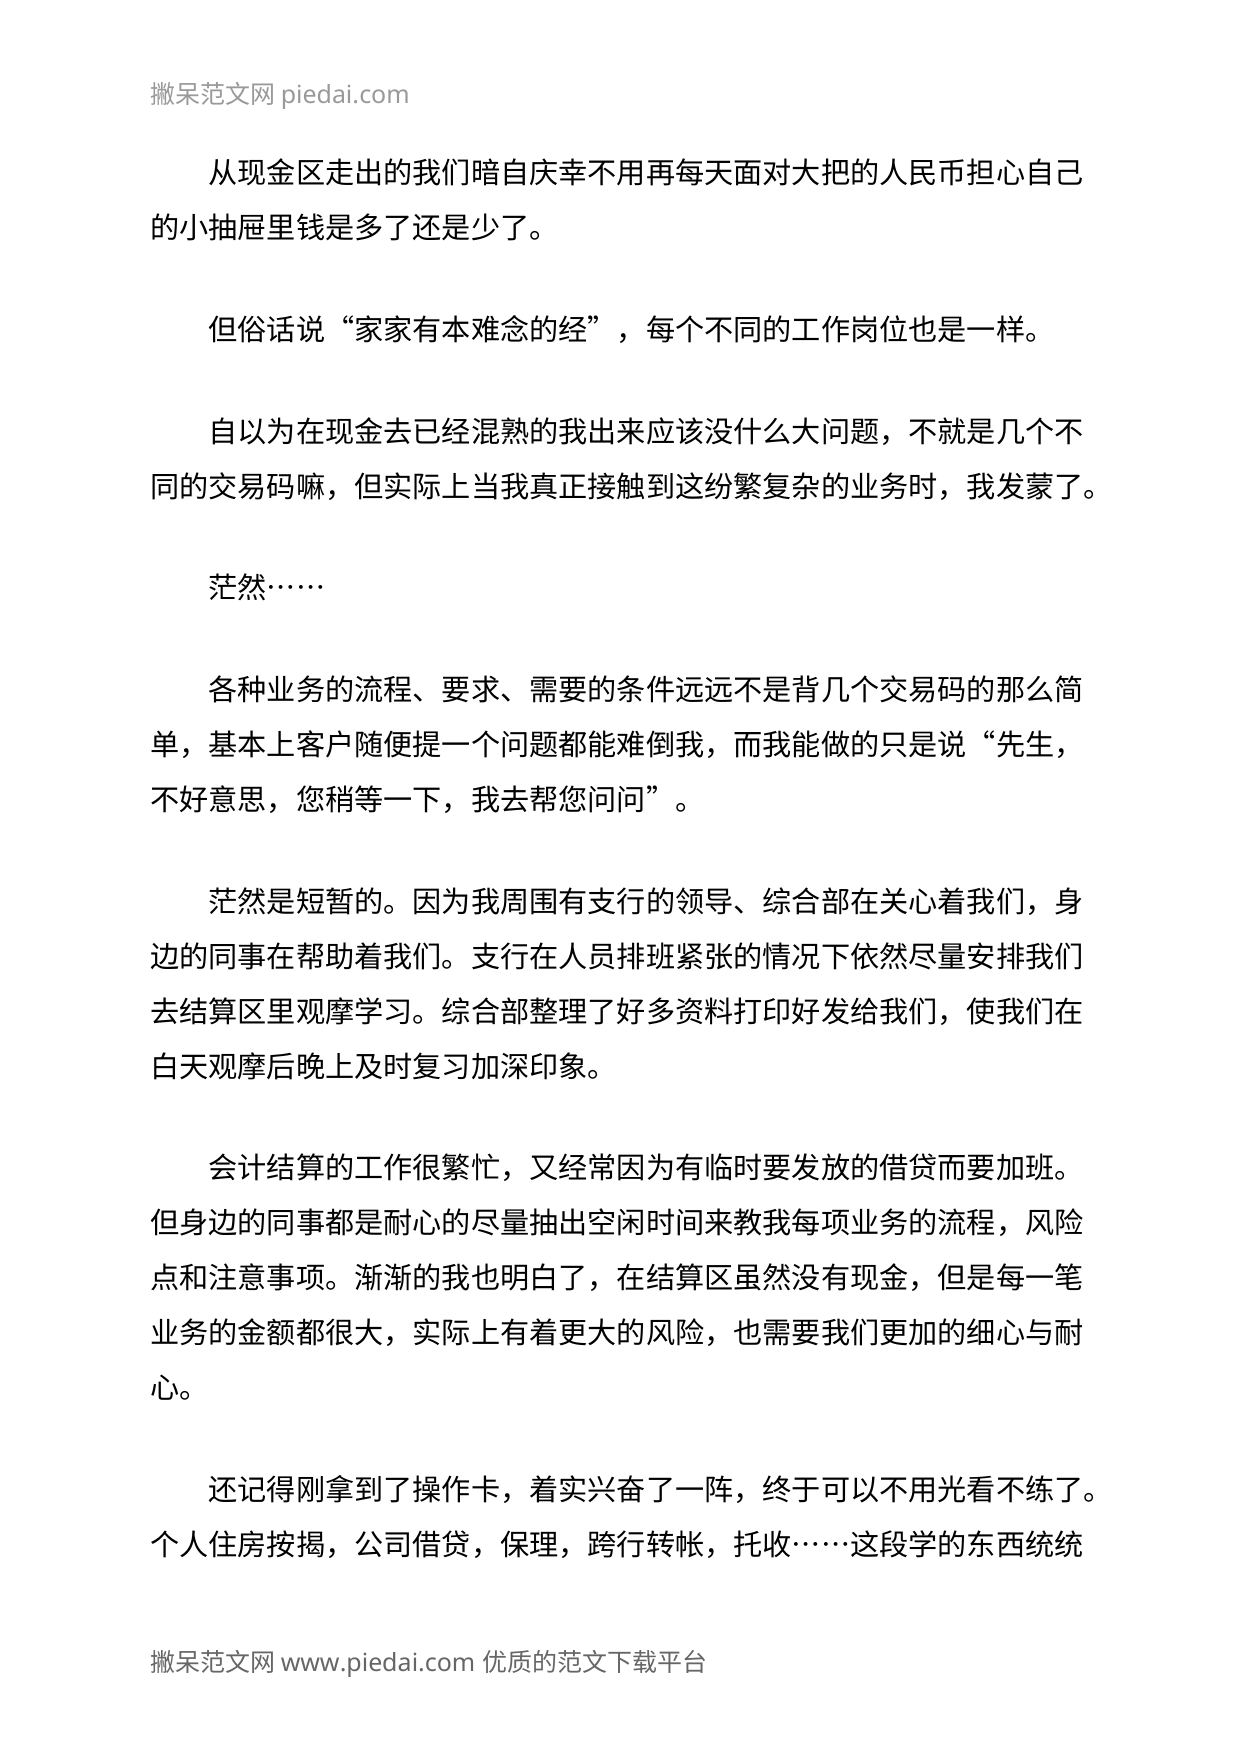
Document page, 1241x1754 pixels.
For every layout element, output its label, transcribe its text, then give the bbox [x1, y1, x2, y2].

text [150, 1466, 1090, 1563]
text 茫然…… [150, 565, 1090, 607]
text 从现金区走出的我们暗自庆幸不用再每天面对大把的人民币担心自己的小抽屉里钱是多了还是少了。 [150, 150, 1090, 247]
text 各种业务的流程、要求、需要的条件远远不是背几个交易码的那么简单，基本上客户随便提一个问题都能难倒我，而我能做的只是说“先生，不好意思，您稍等一下，我去帮您问问”。 [150, 667, 1090, 819]
text 茫然是短暂的。因为我周围有支行的领导、综合部在关心着我们，身边的同事在帮助着我们。支行在人员排班紧张的情况下依然尽量安排我们去结算区里观摩学习。综合部整理了好多资料打印好发给我们，使我们在白天观摩后晚上及时复习加深印象。 [150, 878, 1090, 1085]
text 但俗话说“家家有本难念的经”，每个不同的工作岗位也是一样。 [150, 307, 1090, 349]
text 自以为在现金去已经混熟的我出来应该没什么大问题，不就是几个不同的交易码嘛，但实际上当我真正接触到这纷繁复杂的业务时，我发蒙了。 [150, 408, 1090, 506]
text 会计结算的工作很繁忙，又经常因为有临时要发放的借贷而要加班。但身边的同事都是耐心的尽量抽出空闲时间来教我每项业务的流程，风险点和注意事项。渐渐的我也明白了，在结算区虽然没有现金，但是每一笔业务的金额都很大，实际上有着更大的风险，也需要我们更加的细心与耐心。 [150, 1145, 1090, 1407]
